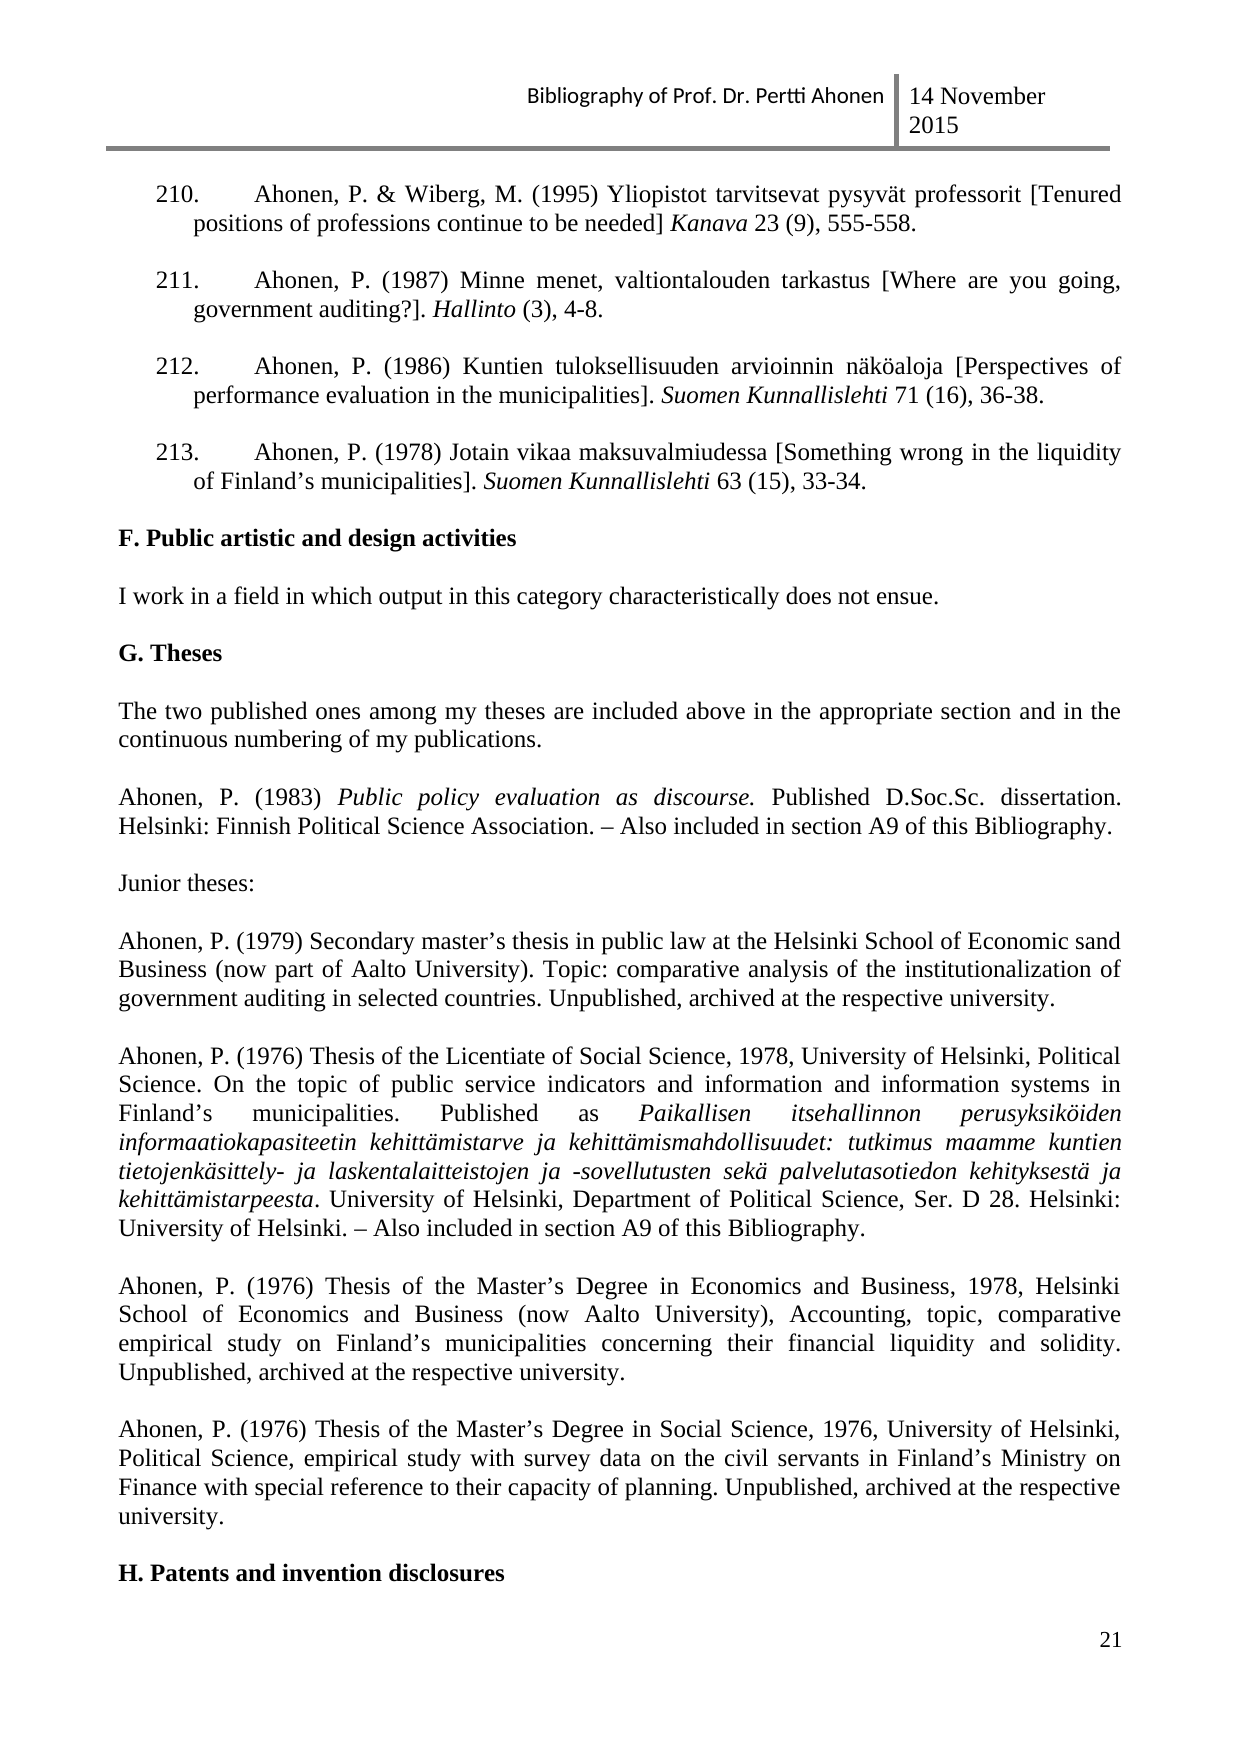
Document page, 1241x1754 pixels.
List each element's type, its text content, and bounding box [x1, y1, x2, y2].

text F. Public artistic and design activities [118, 523, 1122, 552]
text Ahonen, P. (1983) Public policy evaluation as discourse. Published D.Soc.Sc. dissertation. Helsinki: Finnish Political Science Association. – Also included in section A9 of this Bibliography. [118, 782, 1122, 839]
text Junior theses: [118, 868, 1122, 897]
text Ahonen, P. (1976) Thesis of the Master’s Degree in Social Science, 1976, University of Helsinki, Political Science, empirical study with survey data on the civil servants in Finland’s Ministry on Finance with special reference to their capacity of planning. Unpublished, archived at the respective university. [118, 1414, 1122, 1529]
text Ahonen, P. (1979) Secondary master’s thesis in public law at the Helsinki School of Economic sand Business (now part of Aalto University). Topic: comparative analysis of the institutionalization of government auditing in selected countries. Unpublished, archived at the respective university. [118, 926, 1122, 1012]
list Ahonen, P. (1987) Minne menet, valtiontalouden tarkastus [Where are you going, government auditing?]. Hallinto (3), 4-8. [156, 265, 1122, 323]
text H. Patents and invention disclosures [118, 1558, 1122, 1587]
list Ahonen, P. (1978) Jotain vikaa maksuvalmiudessa [Something wrong in the liquidity of Finland’s municipalities]. Suomen Kunnallislehti 63 (15), 33-34. [156, 437, 1122, 494]
text I work in a field in which output in this category characteristically does not ensue. [118, 581, 1122, 609]
text G. Theses [118, 638, 1122, 667]
text The two published ones among my theses are included above in the appropriate section and in the continuous numbering of my publications. [118, 696, 1122, 753]
text Ahonen, P. (1976) Thesis of the Master’s Degree in Economics and Business, 1978, Helsinki School of Economics and Business (now Aalto University), Accounting, topic, comparative empirical study on Finland’s municipalities concerning their financial liquidity and solidity. Unpublished, archived at the respective university. [118, 1271, 1122, 1386]
text Ahonen, P. (1976) Thesis of the Licentiate of Social Science, 1978, University of Helsinki, Political Science. On the topic of public service indicators and information and information systems in Finland’s municipalities. Published as Paikallisen itsehallinnon perusyksiköiden informaatiokapasiteetin kehittämistarve ja kehittämismahdollisuudet: tutkimus maamme kuntien tietojenkäsittely- ja laskentalaitteistojen ja -sovellutusten sekä palvelutasotiedon kehityksestä ja kehittämistarpeesta. University of Helsinki, Department of Political Science, Ser. D 28. Helsinki: University of Helsinki. – Also included in section A9 of this Bibliography. [118, 1041, 1122, 1242]
list Ahonen, P. (1986) Kuntien tuloksellisuuden arvioinnin näköaloja [Perspectives of performance evaluation in the municipalities]. Suomen Kunnallislehti 71 (16), 36-38. [156, 351, 1122, 409]
list Ahonen, P. & Wiberg, M. (1995) Yliopistot tarvitsevat pysyvät professorit [Tenured positions of professions continue to be needed] Kanava 23 (9), 555-558. [156, 179, 1122, 236]
